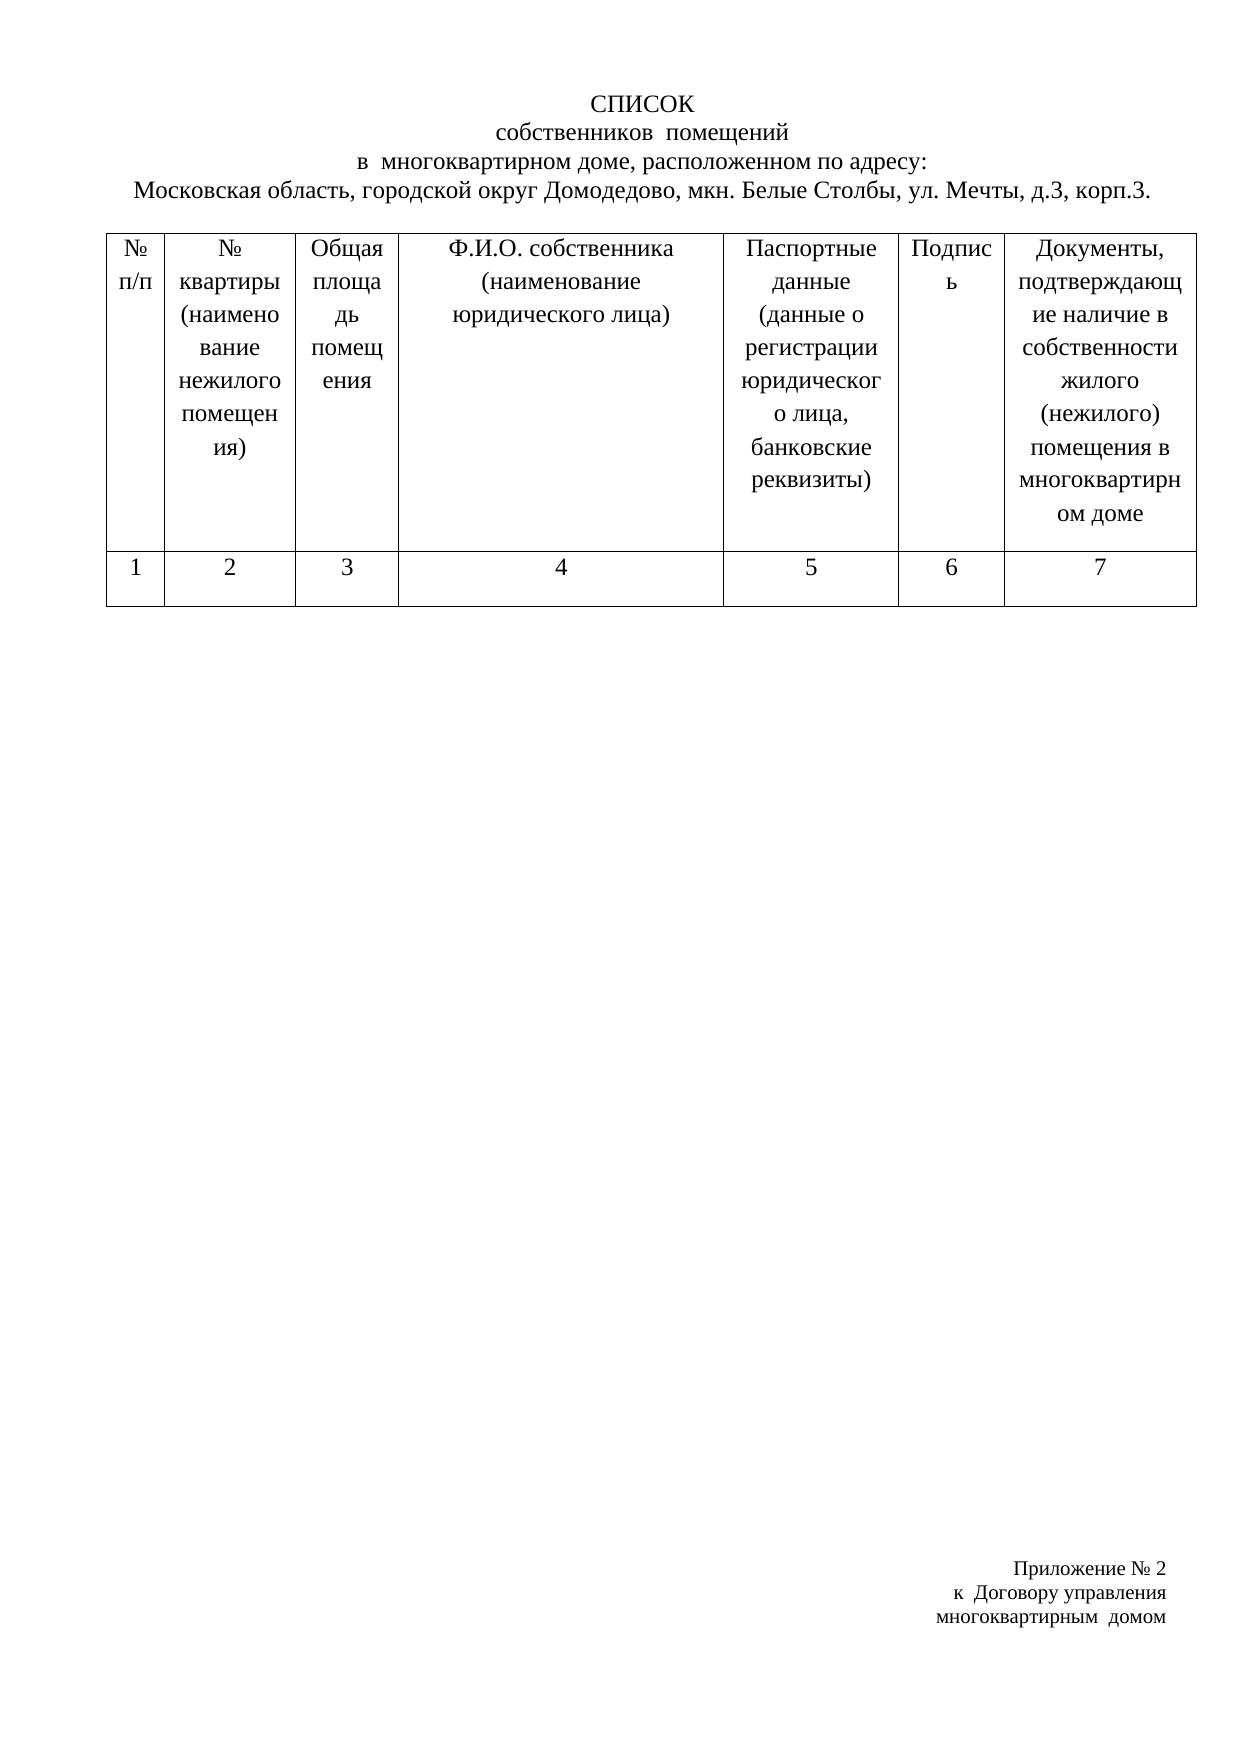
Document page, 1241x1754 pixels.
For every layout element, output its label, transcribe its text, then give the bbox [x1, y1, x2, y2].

text Приложение № 2 [118, 1556, 1166, 1580]
table_header Документы, подтверждающие наличие в собственности жилого (нежилого) помещения в многоквартирном доме [1005, 234, 1196, 551]
text СПИСОК [118, 89, 1166, 117]
text к Договору управления [118, 1580, 1166, 1604]
table_cell 1 [107, 552, 164, 606]
table_cell 2 [165, 552, 295, 606]
text многоквартирным домом [118, 1604, 1166, 1628]
table_header Ф.И.О. собственника (наименование юридического лица) [399, 234, 723, 551]
text собственников помещений [118, 117, 1166, 146]
table_cell 5 [724, 552, 898, 606]
table_header Подпись [899, 234, 1004, 551]
table_header № квартиры (наименование нежилого помещения) [165, 234, 295, 551]
table_cell 4 [399, 552, 723, 606]
table_cell 3 [296, 552, 398, 606]
text Московская область, городской округ Домодедово, мкн. Белые Столбы, ул. Мечты, д.3, корп.3. [118, 175, 1166, 204]
table_header Общая площадь помещения [296, 234, 398, 551]
table_header № п/п [107, 234, 164, 551]
text в многоквартирном доме, расположенном по адресу: [118, 146, 1166, 175]
table_cell 6 [899, 552, 1004, 606]
table_header Паспортные данные (данные о регистрации юридического лица, банковские реквизиты) [724, 234, 898, 551]
table_cell 7 [1005, 552, 1196, 606]
